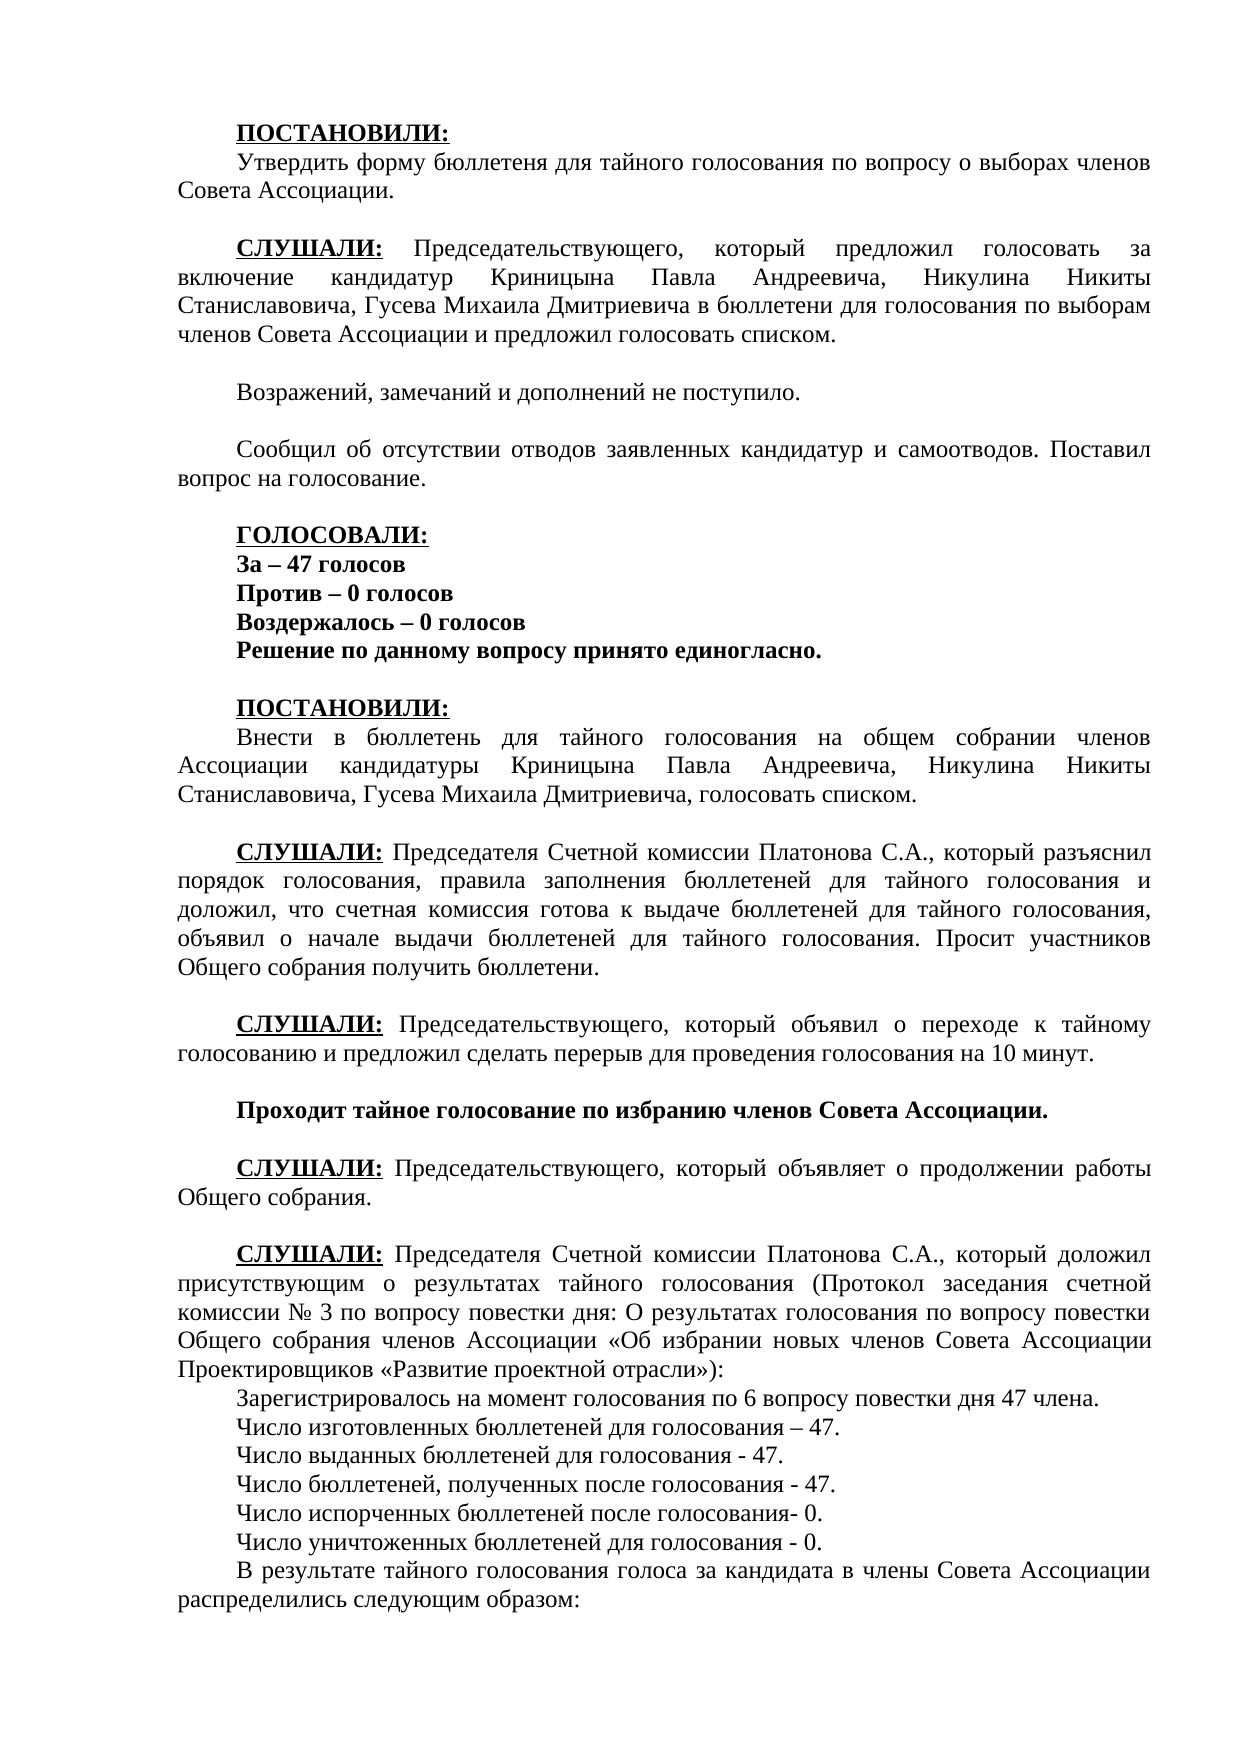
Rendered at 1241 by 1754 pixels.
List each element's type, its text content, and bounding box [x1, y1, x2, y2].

text Число изготовленных бюллетеней для голосования – 47. [177, 1412, 1152, 1441]
text Число бюллетеней, полученных после голосования - 47. [177, 1469, 1152, 1498]
list За – 47 голосов [177, 549, 1152, 578]
text Число испорченных бюллетеней после голосования- 0. [177, 1498, 1152, 1527]
list Воздержалось – 0 голосов [177, 607, 1152, 636]
text Зарегистрировалось на момент голосования по 6 вопросу повестки дня 47 члена. [177, 1383, 1152, 1412]
text ПОСТАНОВИЛИ: [177, 693, 1152, 722]
text ГОЛОСОВАЛИ: [177, 521, 1152, 549]
text В результате тайного голосования голоса за кандидата в члены Совета Ассоциации распределились следующим образом: [177, 1556, 1152, 1613]
text СЛУШАЛИ: Председателя Счетной комиссии Платонова С.А., который доложил присутствующим о результатах тайного голосования (Протокол заседания счетной комиссии № 3 по вопросу повестки дня: О результатах голосования по вопросу повестки Общего собрания членов Ассоциации «Об избрании новых членов Совета Ассоциации Проектировщиков «Развитие проектной отрасли»): [177, 1239, 1152, 1383]
text Утвердить форму бюллетеня для тайного голосования по вопросу о выборах членов Совета Ассоциации. [177, 147, 1152, 204]
text Сообщил об отсутствии отводов заявленных кандидатур и самоотводов. Поставил вопрос на голосование. [177, 434, 1152, 492]
text Число уничтоженных бюллетеней для голосования - 0. [177, 1527, 1152, 1556]
text Возражений, замечаний и дополнений не поступило. [177, 377, 1152, 406]
text СЛУШАЛИ: Председательствующего, который объявил о переходе к тайному голосованию и предложил сделать перерыв для проведения голосования на 10 минут. [177, 1009, 1152, 1067]
text СЛУШАЛИ: Председателя Счетной комиссии Платонова С.А., который разъяснил порядок голосования, правила заполнения бюллетеней для тайного голосования и доложил, что счетная комиссия готова к выдаче бюллетеней для тайного голосования, объявил о начале выдачи бюллетеней для тайного голосования. Просит участников Общего собрания получить бюллетени. [177, 837, 1152, 981]
text СЛУШАЛИ: Председательствующего, который объявляет о продолжении работы Общего собрания. [177, 1153, 1152, 1211]
text ПОСТАНОВИЛИ: [177, 118, 1152, 147]
text СЛУШАЛИ: Председательствующего, который предложил голосовать за включение кандидатур Криницына Павла Андреевича, Никулина Никиты Станиславовича, Гусева Михаила Дмитриевича в бюллетени для голосования по выборам членов Совета Ассоциации и предложил голосовать списком. [177, 233, 1152, 348]
text Проходит тайное голосование по избранию членов Совета Ассоциации. [177, 1096, 1152, 1124]
list Против – 0 голосов [177, 578, 1152, 607]
list Решение по данному вопросу принято единогласно. [177, 636, 1152, 664]
text Внести в бюллетень для тайного голосования на общем собрании членов Ассоциации кандидатуры Криницына Павла Андреевича, Никулина Никиты Станиславовича, Гусева Михаила Дмитриевича, голосовать списком. [177, 722, 1152, 808]
text Число выданных бюллетеней для голосования - 47. [177, 1441, 1152, 1469]
